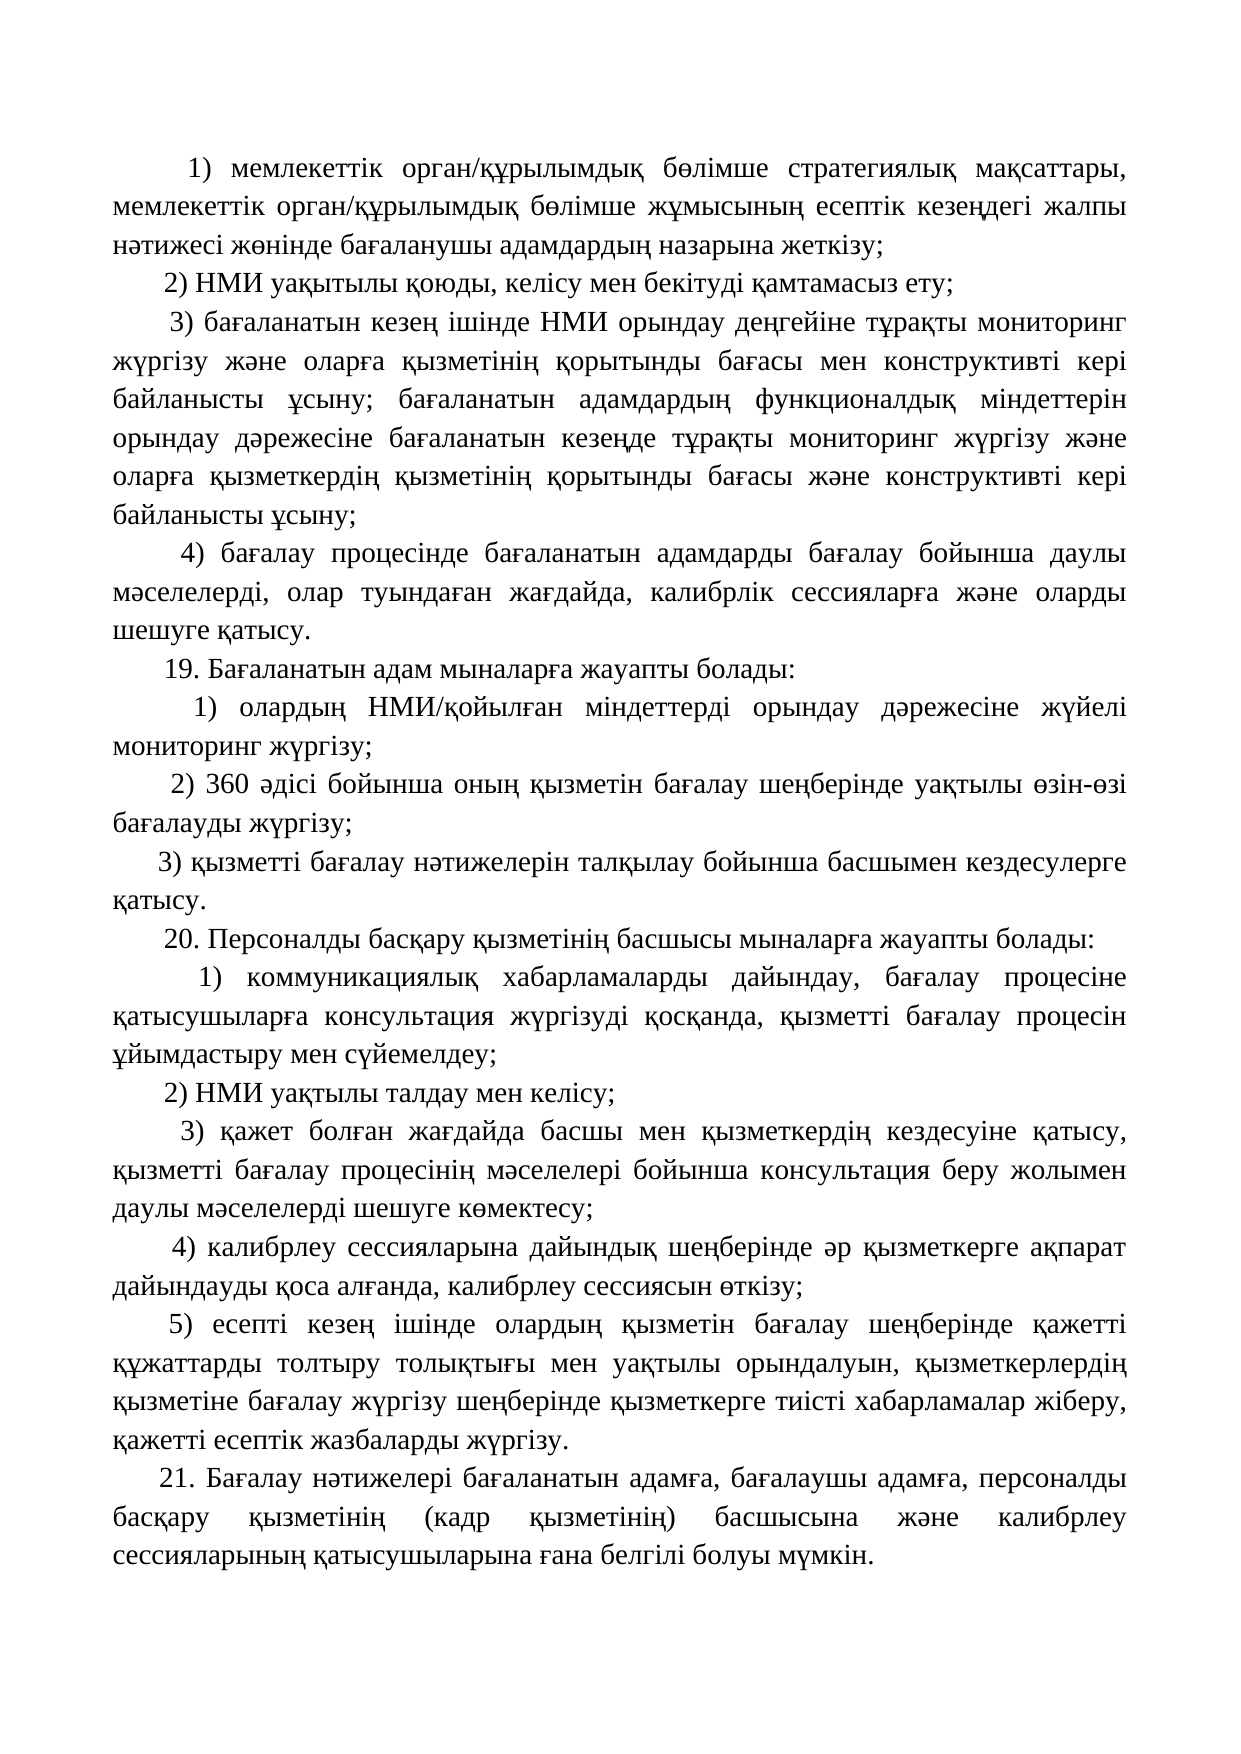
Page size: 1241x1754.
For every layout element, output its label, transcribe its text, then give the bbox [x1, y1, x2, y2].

text 2) НМИ уақтылы талдау мен келісу; [112, 1075, 1128, 1108]
text 4) калибрлеу сессияларына дайындық шеңберінде әр қызметкерге ақпарат дайындауды қоса алғанда, калибрлеу сессиясын өткізу; [112, 1229, 1128, 1301]
text 5) есепті кезең ішінде олардың қызметін бағалау шеңберінде қажетті құжаттарды толтыру толықтығы мен уақтылы орындалуын, қызметкерлердің қызметіне бағалау жүргізу шеңберінде қызметкерге тиісті хабарламалар жіберу, қажетті есептік жазбаларды жүргізу. [112, 1306, 1128, 1455]
text 19. Бағаланатын адам мыналарға жауапты болады: [112, 651, 1128, 684]
text 1) мемлекеттік орган/құрылымдық бөлімше стратегиялық мақсаттары, мемлекеттік орган/құрылымдық бөлімше жұмысының есептік кезеңдегі жалпы нәтижесі жөнінде бағаланушы адамдардың назарына жеткізу; [112, 150, 1128, 261]
text 2) 360 әдісі бойынша оның қызметін бағалау шеңберінде уақтылы өзін-өзі бағалауды жүргізу; [112, 767, 1128, 839]
text 1) олардың НМИ/қойылған міндеттерді орындау дәрежесіне жүйелі мониторинг жүргізу; [112, 689, 1128, 762]
text 21. Бағалау нәтижелері бағаланатын адамға, бағалаушы адамға, персоналды басқару қызметінің (кадр қызметінің) басшысына және калибрлеу сессияларының қатысушыларына ғана белгілі болуы мүмкін. [112, 1460, 1128, 1571]
text 2) НМИ уақытылы қоюды, келісу мен бекітуді қамтамасыз ету; [112, 266, 1128, 299]
text 3) қызметті бағалау нәтижелерін талқылау бойынша басшымен кездесулерге қатысу. [112, 844, 1128, 916]
text 4) бағалау процесінде бағаланатын адамдарды бағалау бойынша даулы мәселелерді, олар туындаған жағдайда, калибрлік сессияларға және оларды шешуге қатысу. [112, 535, 1128, 646]
text 3) қажет болған жағдайда басшы мен қызметкердің кездесуіне қатысу, қызметті бағалау процесінің мәселелері бойынша консультация беру жолымен даулы мәселелерді шешуге көмектесу; [112, 1113, 1128, 1224]
text 3) бағаланатын кезең ішінде НМИ орындау деңгейіне тұрақты мониторинг жүргізу және оларға қызметінің қорытынды бағасы мен конструктивті кері байланысты ұсыну; бағаланатын адамдардың функционалдық міндеттерін орындау дәрежесіне бағаланатын кезеңде тұрақты мониторинг жүргізу және оларға қызметкердің қызметінің қорытынды бағасы және конструктивті кері байланысты ұсыну; [112, 304, 1128, 530]
text 1) коммуникациялық хабарламаларды дайындау, бағалау процесіне қатысушыларға консультация жүргізуді қосқанда, қызметті бағалау процесін ұйымдастыру мен сүйемелдеу; [112, 959, 1128, 1070]
text 20. Персоналды басқару қызметінің басшысы мыналарға жауапты болады: [112, 921, 1128, 954]
